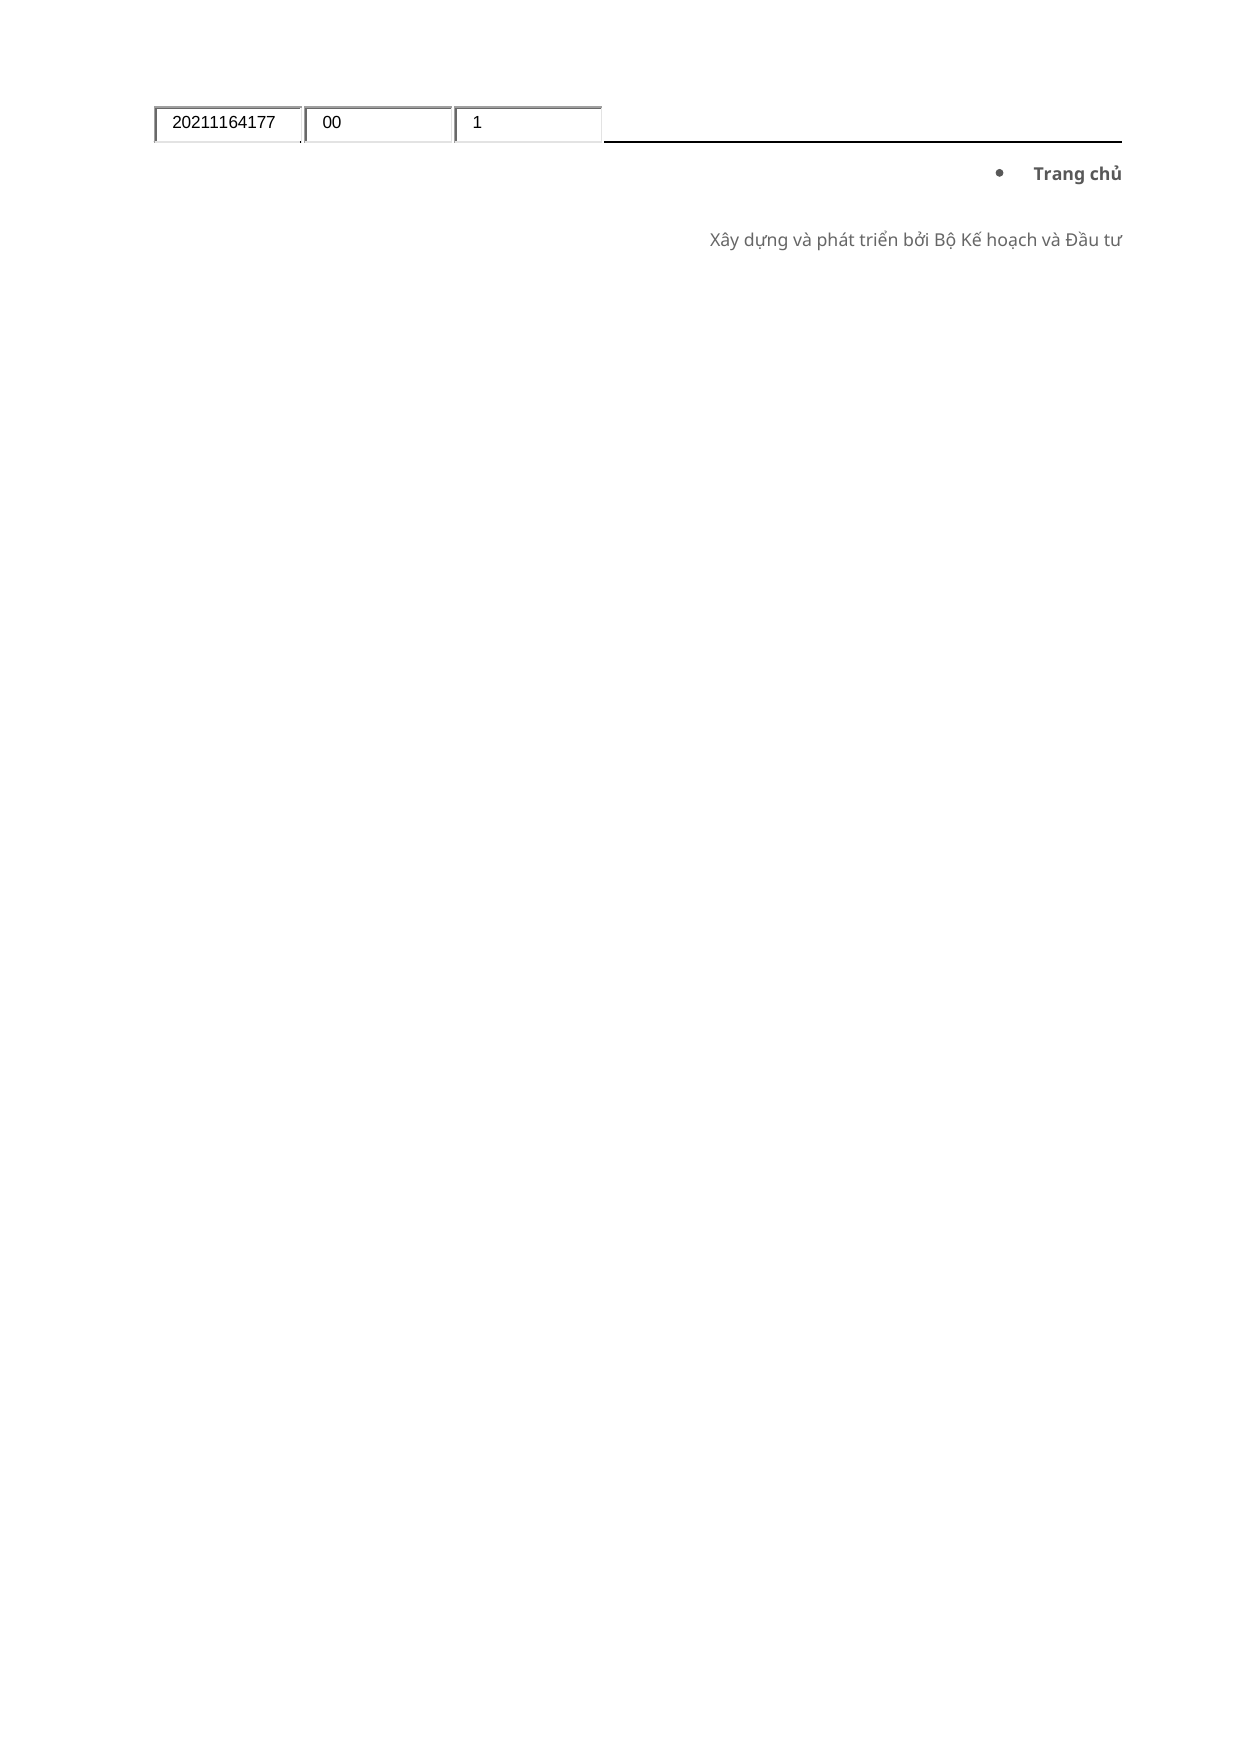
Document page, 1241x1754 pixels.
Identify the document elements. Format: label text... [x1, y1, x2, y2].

text Xây dựng và phát triển bởi Bộ Kế hoạch và Đầu tư [153, 214, 1122, 252]
list Trang chủ [116, 145, 1122, 185]
